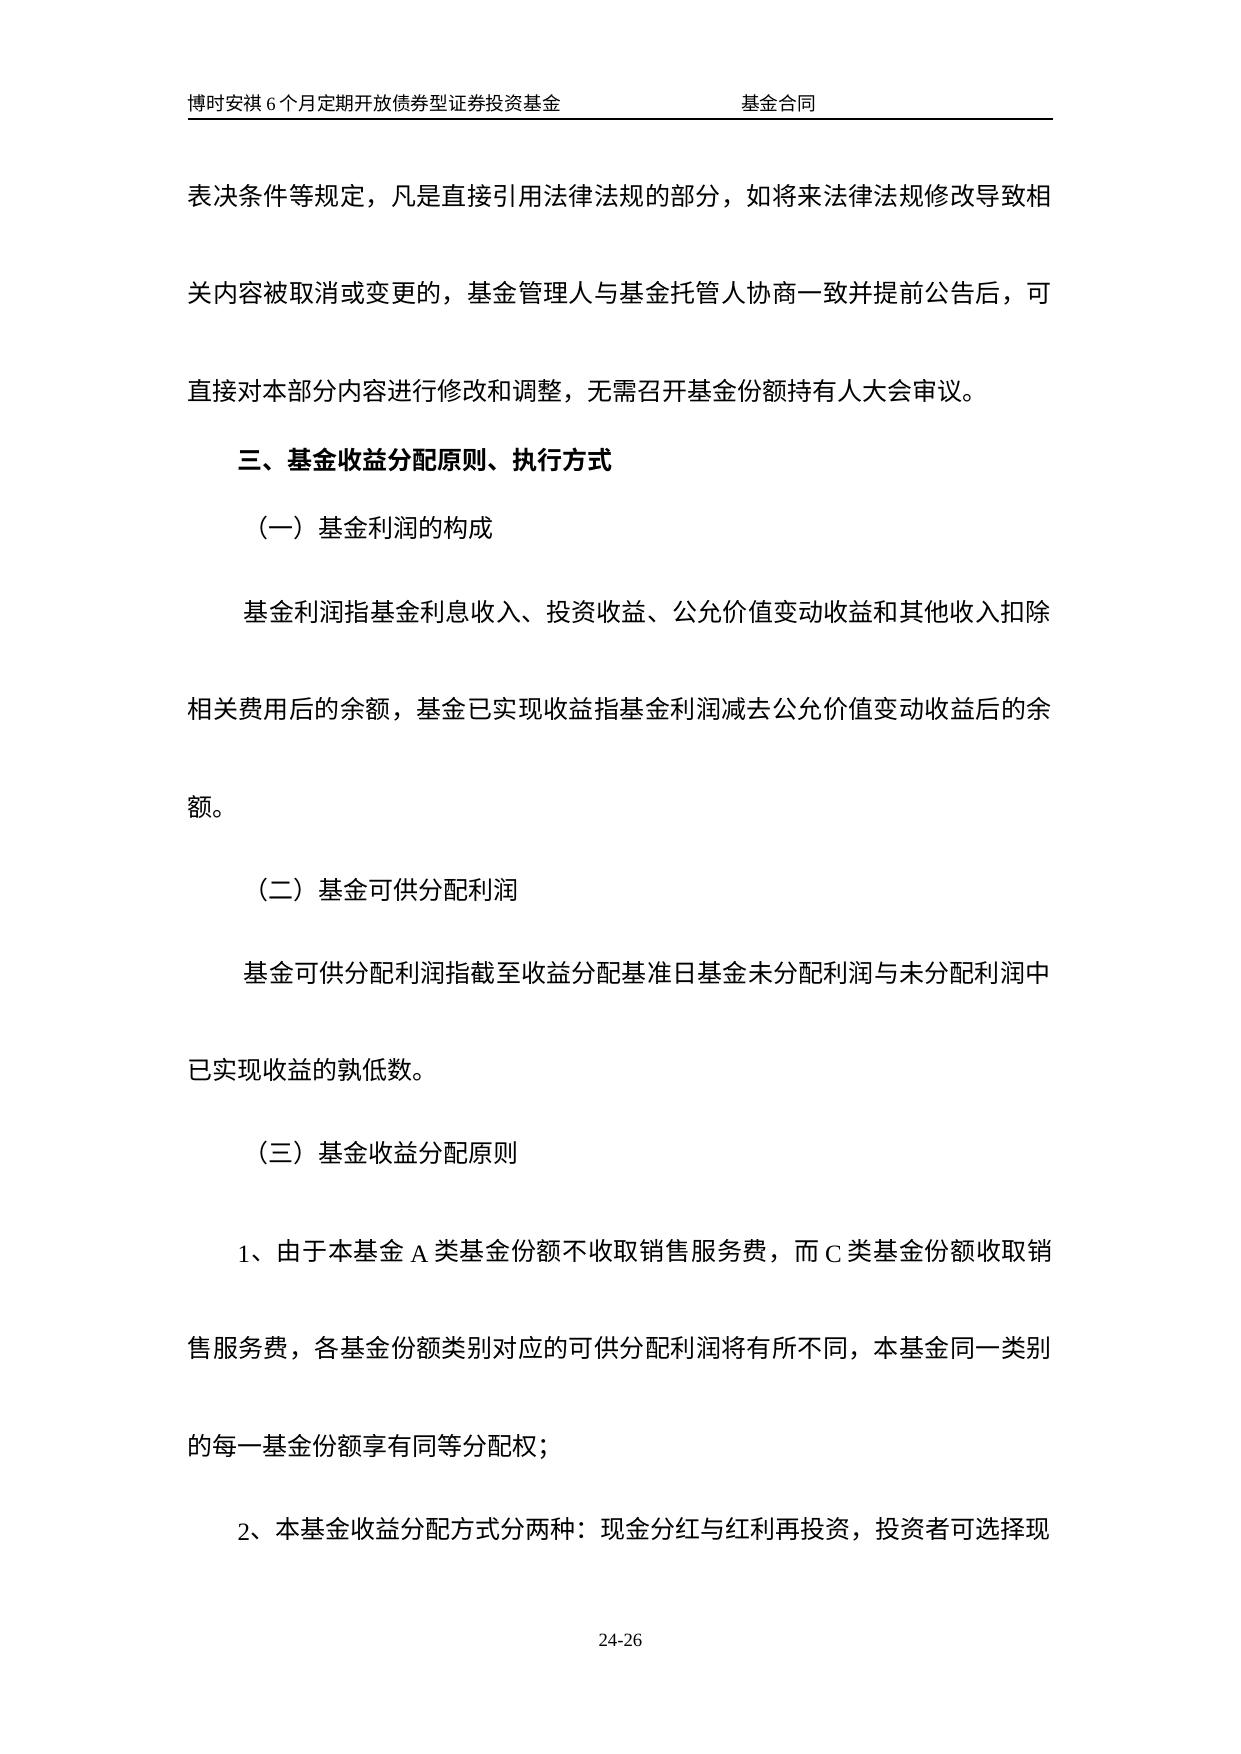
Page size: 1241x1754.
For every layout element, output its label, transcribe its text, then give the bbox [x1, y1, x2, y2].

text （二）基金可供分配利润 [187, 856, 1053, 921]
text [187, 1481, 1053, 1546]
text 1、由于本基金A类基金份额不收取销售服务费，而C类基金份额收取销售服务费，各基金份额类别对应的可供分配利润将有所不同，本基金同一类别的每一基金份额享有同等分配权； [187, 1203, 1053, 1463]
text 三、基金收益分配原则、执行方式 [187, 440, 1053, 476]
text （一）基金利润的构成 [187, 494, 1053, 559]
text （三）基金收益分配原则 [187, 1119, 1053, 1184]
text 基金可供分配利润指截至收益分配基准日基金未分配利润与未分配利润中已实现收益的孰低数。 [187, 939, 1053, 1101]
text 基金利润指基金利息收入、投资收益、公允价值变动收益和其他收入扣除相关费用后的余额，基金已实现收益指基金利润减去公允价值变动收益后的余额。 [187, 578, 1053, 838]
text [187, 162, 1053, 422]
